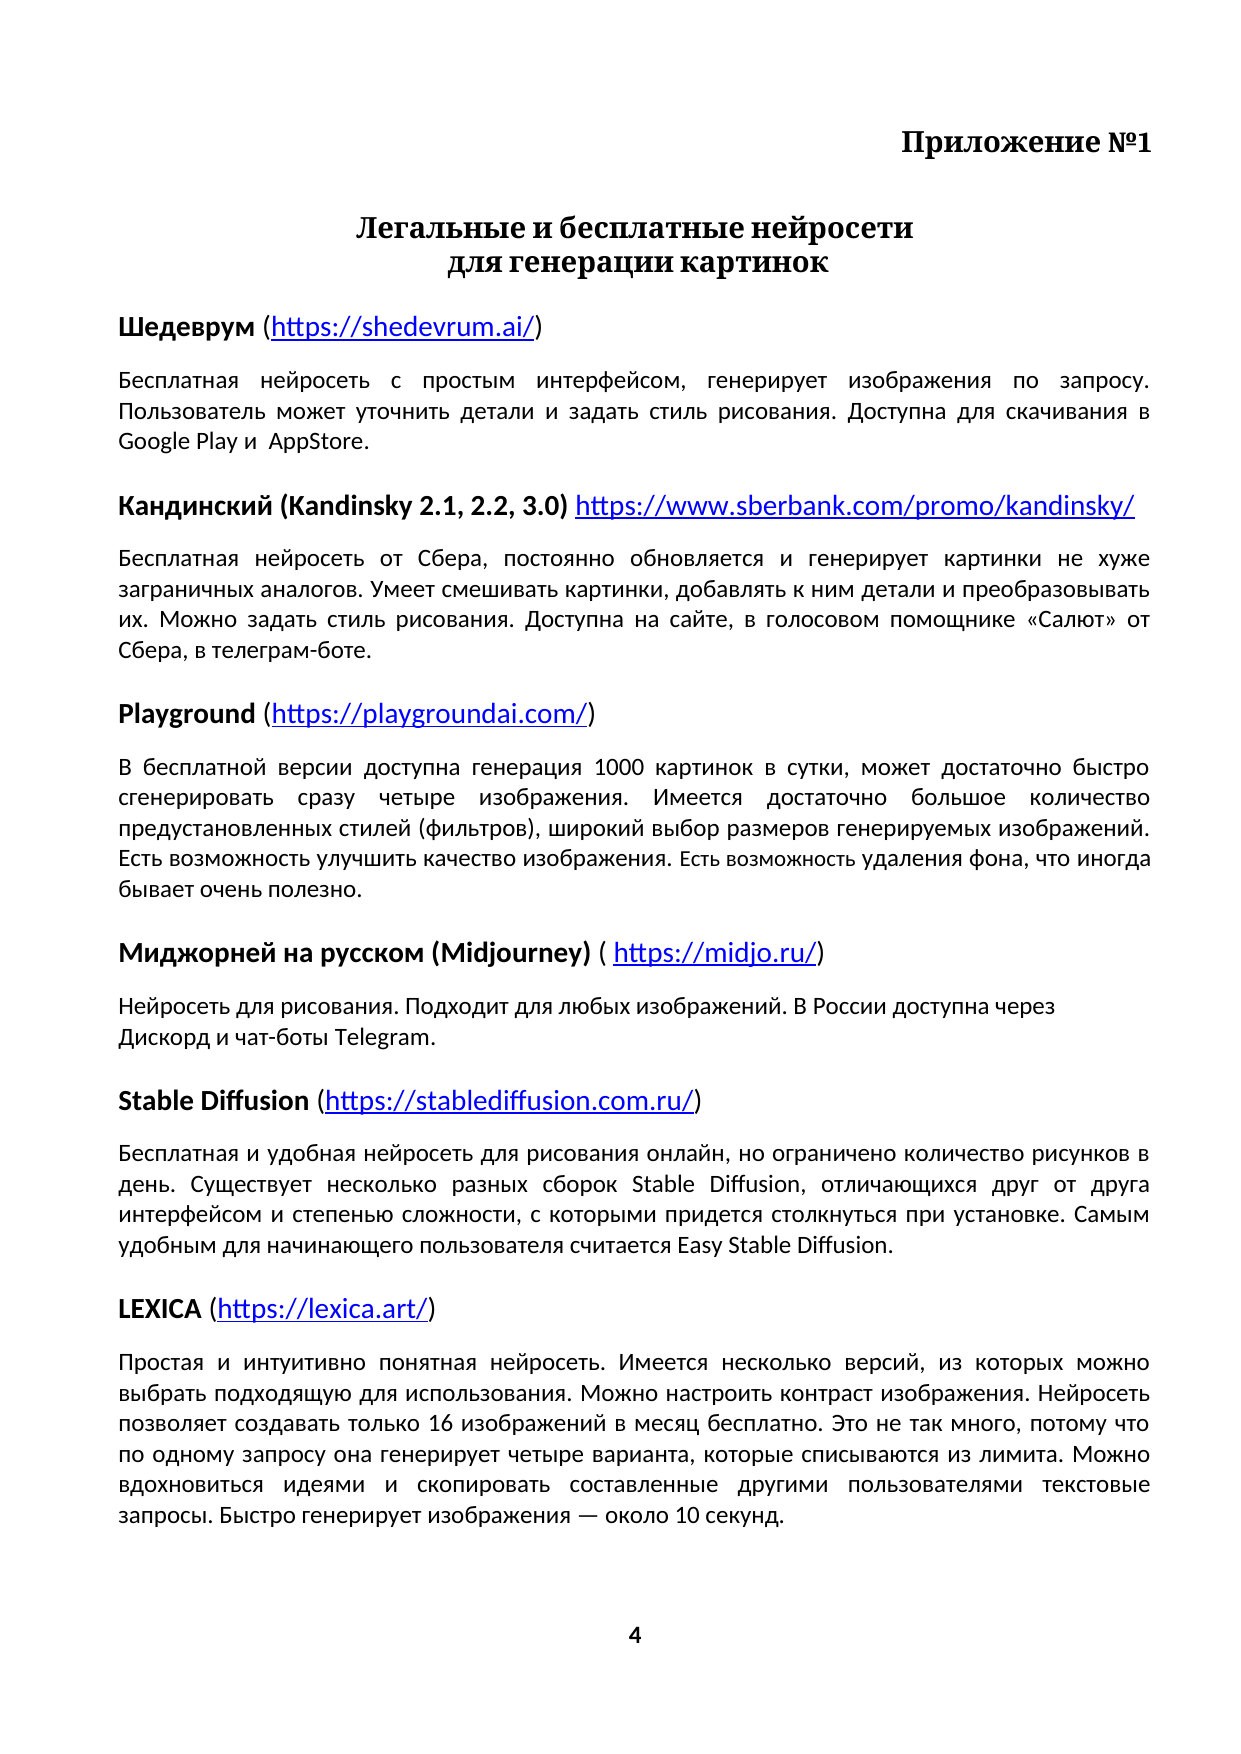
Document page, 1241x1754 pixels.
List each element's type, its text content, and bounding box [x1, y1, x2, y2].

text Бесплатная нейросеть от Сбера, постоянно обновляется и генерирует картинки не хуже заграничных аналогов. Умеет смешивать картинки, добавлять к ним детали и преобразовывать их. Можно задать стиль рисования. Доступна на сайте, в голосовом помощнике «Салют» от Сбера, в телеграм-боте. [118, 542, 1152, 664]
text Приложение №1 [118, 126, 1152, 160]
text Шедеврум (https://shedevrum.ai/) [118, 308, 1152, 344]
text Бесплатная нейросеть с простым интерфейсом, генерирует изображения по запросу. Пользователь может уточнить детали и задать стиль рисования. Доступна для скачивания в Google Play и AppStore. [118, 364, 1152, 456]
text Stable Diffusion (https://stablediffusion.com.ru/) [118, 1082, 1152, 1117]
text Бесплатная и удобная нейросеть для рисования онлайн, но ограничено количество рисунков в день. Существует несколько разных сборок Stable Diffusion, отличающихся друг от друга интерфейсом и степенью сложности, с которыми придется столкнуться при установке. Самым удобным для начинающего пользователя считается Easy Stable Diffusion. [118, 1138, 1152, 1260]
text LEXICA (https://lexica.art/) [118, 1290, 1152, 1326]
text Легальные и бесплатные нейросети [118, 213, 1152, 246]
text для генерации картинок [118, 246, 1152, 280]
text Миджорней на русском (Midjourney) ( https://midjo.ru/) [118, 934, 1152, 970]
text Простая и интуитивно понятная нейросеть. Имеется несколько версий, из которых можно выбрать подходящую для использования. Можно настроить контраст изображения. Нейросеть позволяет создавать только 16 изображений в месяц бесплатно. Это не так много, потому что по одному запросу она генерирует четыре варианта, которые списываются из лимита. Можно вдохновиться идеями и скопировать составленные другими пользователями текстовые запросы. Быстро генерирует изображения — около 10 секунд. [118, 1346, 1152, 1529]
text Нейросеть для рисования. Подходит для любых изображений. В России доступна через Дискорд и чат-боты Telegram. [118, 990, 1152, 1051]
text Кандинский (Kandinsky 2.1, 2.2, 3.0) https://www.sberbank.com/promo/kandinsky/ [118, 487, 1152, 522]
text Playground (https://playgroundai.com/) [118, 695, 1152, 731]
text В бесплатной версии доступна генерация 1000 картинок в сутки, может достаточно быстро сгенерировать сразу четыре изображения. Имеется достаточно большое количество предустановленных стилей (фильтров), широкий выбор размеров генерируемых изображений. Есть возможность улучшить качество изображения. Есть возможность удаления фона, что иногда бывает очень полезно. [118, 751, 1152, 904]
